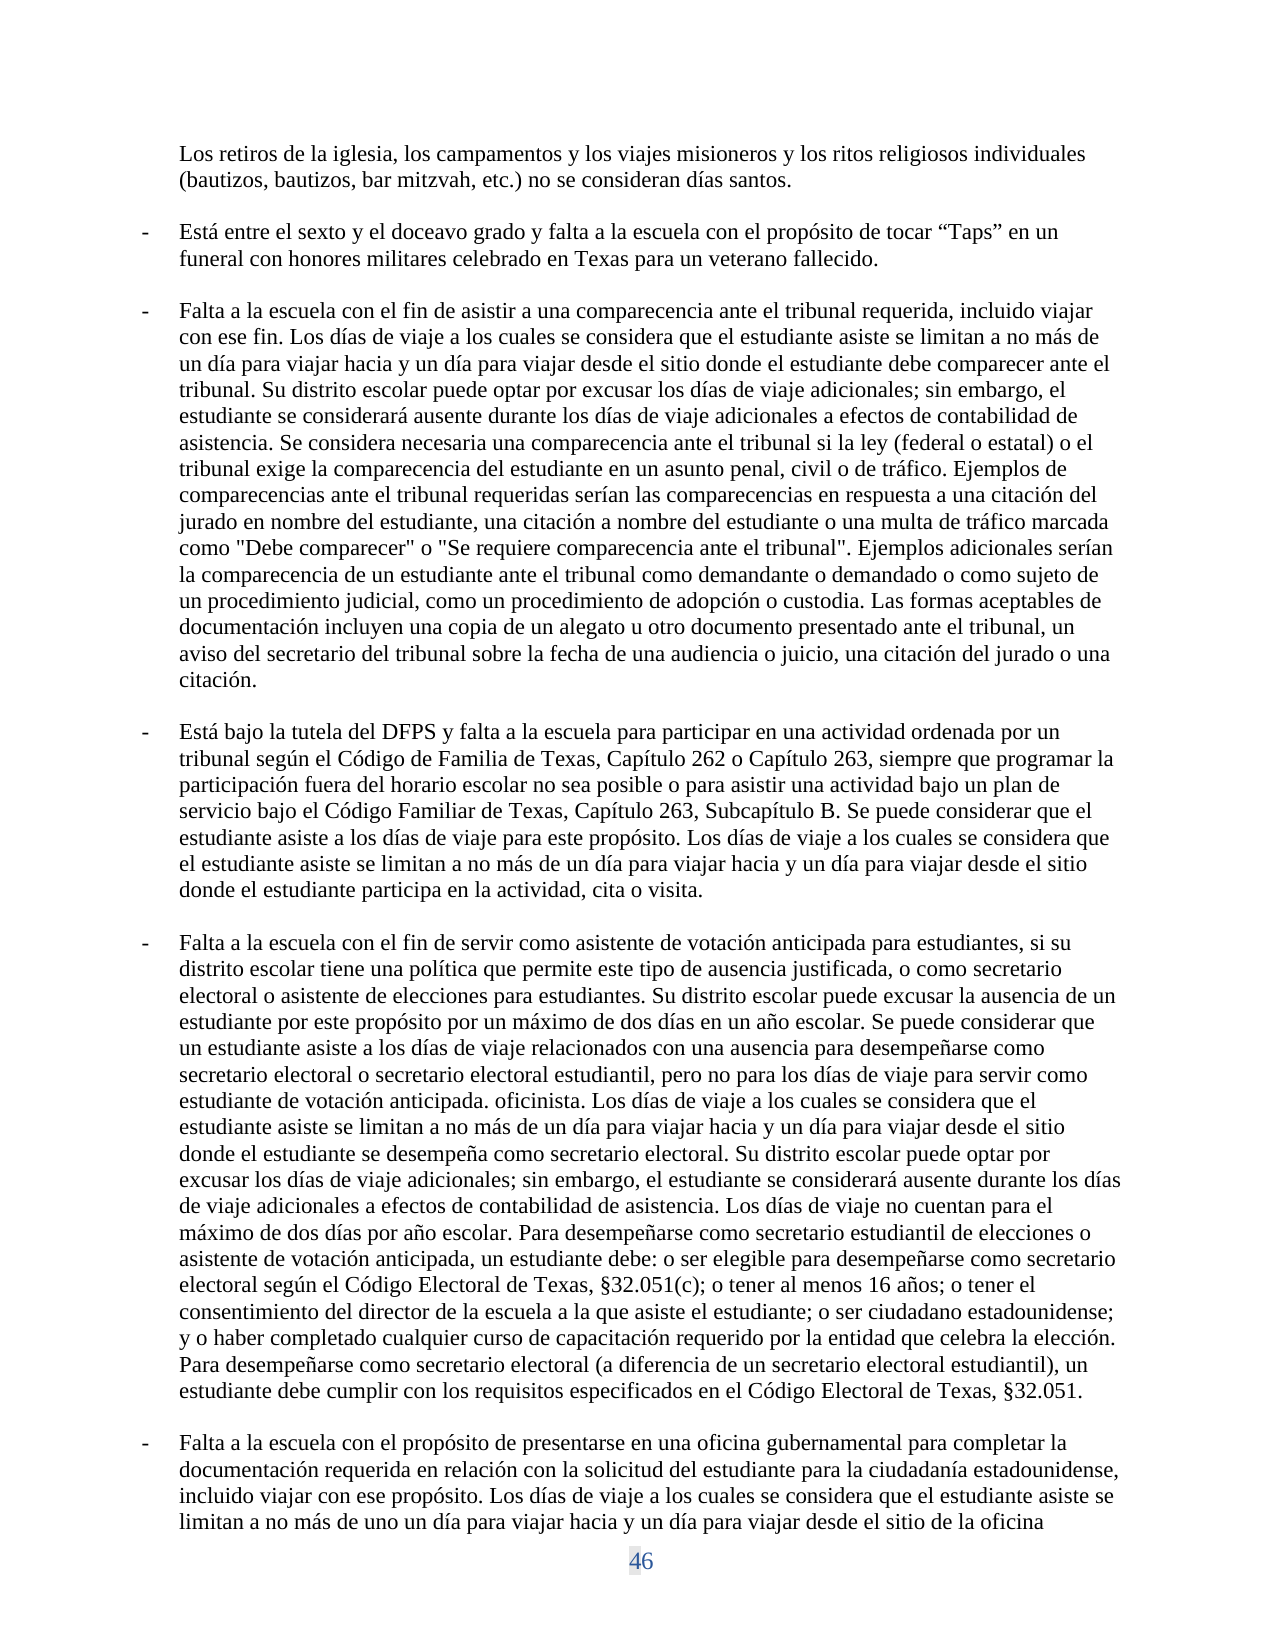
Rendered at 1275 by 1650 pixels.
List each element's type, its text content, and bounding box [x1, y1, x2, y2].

list Falta a la escuela con el fin de asistir a una comparecencia ante el tribunal requerida, incluido viajar con ese fin. Los días de viaje a los cuales se considera que el estudiante asiste se limitan a no más de un día para viajar hacia y un día para viajar desde el sitio donde el estudiante debe comparecer ante el tribunal. Su distrito escolar puede optar por excusar los días de viaje adicionales; sin embargo, el estudiante se considerará ausente durante los días de viaje adicionales a efectos de contabilidad de asistencia. Se considera necesaria una comparecencia ante el tribunal si la ley (federal o estatal) o el tribunal exige la comparecencia del estudiante en un asunto penal, civil o de tráfico. Ejemplos de comparecencias ante el tribunal requeridas serían las comparecencias en respuesta a una citación del jurado en nombre del estudiante, una citación a nombre del estudiante o una multa de tráfico marcada como "Debe comparecer" o "Se requiere comparecencia ante el tribunal". Ejemplos adicionales serían la comparecencia de un estudiante ante el tribunal como demandante o demandado o como sujeto de un procedimiento judicial, como un procedimiento de adopción o custodia. Las formas aceptables de documentación incluyen una copia de un alegato u otro documento presentado ante el tribunal, un aviso del secretario del tribunal sobre la fecha de una audiencia o juicio, una citación del jurado o una citación. [141, 297, 1123, 692]
list Falta a la escuela con el fin de servir como asistente de votación anticipada para estudiantes, si su distrito escolar tiene una política que permite este tipo de ausencia justificada, o como secretario electoral o asistente de elecciones para estudiantes. Su distrito escolar puede excusar la ausencia de un estudiante por este propósito por un máximo de dos días en un año escolar. Se puede considerar que un estudiante asiste a los días de viaje relacionados con una ausencia para desempeñarse como secretario electoral o secretario electoral estudiantil, pero no para los días de viaje para servir como estudiante de votación anticipada. oficinista. Los días de viaje a los cuales se considera que el estudiante asiste se limitan a no más de un día para viajar hacia y un día para viajar desde el sitio donde el estudiante se desempeña como secretario electoral. Su distrito escolar puede optar por excusar los días de viaje adicionales; sin embargo, el estudiante se considerará ausente durante los días de viaje adicionales a efectos de contabilidad de asistencia. Los días de viaje no cuentan para el máximo de dos días por año escolar. Para desempeñarse como secretario estudiantil de elecciones o asistente de votación anticipada, un estudiante debe: o ser elegible para desempeñarse como secretario electoral según el Código Electoral de Texas, §32.051(c); o tener al menos 16 años; o tener el consentimiento del director de la escuela a la que asiste el estudiante; o ser ciudadano estadounidense; y o haber completado cualquier curso de capacitación requerido por la entidad que celebra la elección. Para desempeñarse como secretario electoral (a diferencia de un secretario electoral estudiantil), un estudiante debe cumplir con los requisitos especificados en el Código Electoral de Texas, §32.051. [141, 929, 1123, 1403]
text Los retiros de la iglesia, los campamentos y los viajes misioneros y los ritos religiosos individuales (bautizos, bautizos, bar mitzvah, etc.) no se consideran días santos. [179, 139, 1123, 192]
list Está entre el sexto y el doceavo grado y falta a la escuela con el propósito de tocar “Taps” en un funeral con honores militares celebrado en Texas para un veterano fallecido. [141, 218, 1123, 271]
list Está bajo la tutela del DFPS y falta a la escuela para participar en una actividad ordenada por un tribunal según el Código de Familia de Texas, Capítulo 262 o Capítulo 263, siempre que programar la participación fuera del horario escolar no sea posible o para asistir una actividad bajo un plan de servicio bajo el Código Familiar de Texas, Capítulo 263, Subcapítulo B. Se puede considerar que el estudiante asiste a los días de viaje para este propósito. Los días de viaje a los cuales se considera que el estudiante asiste se limitan a no más de un día para viajar hacia y un día para viajar desde el sitio donde el estudiante participa en la actividad, cita o visita. [141, 718, 1123, 903]
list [141, 1429, 1123, 1535]
